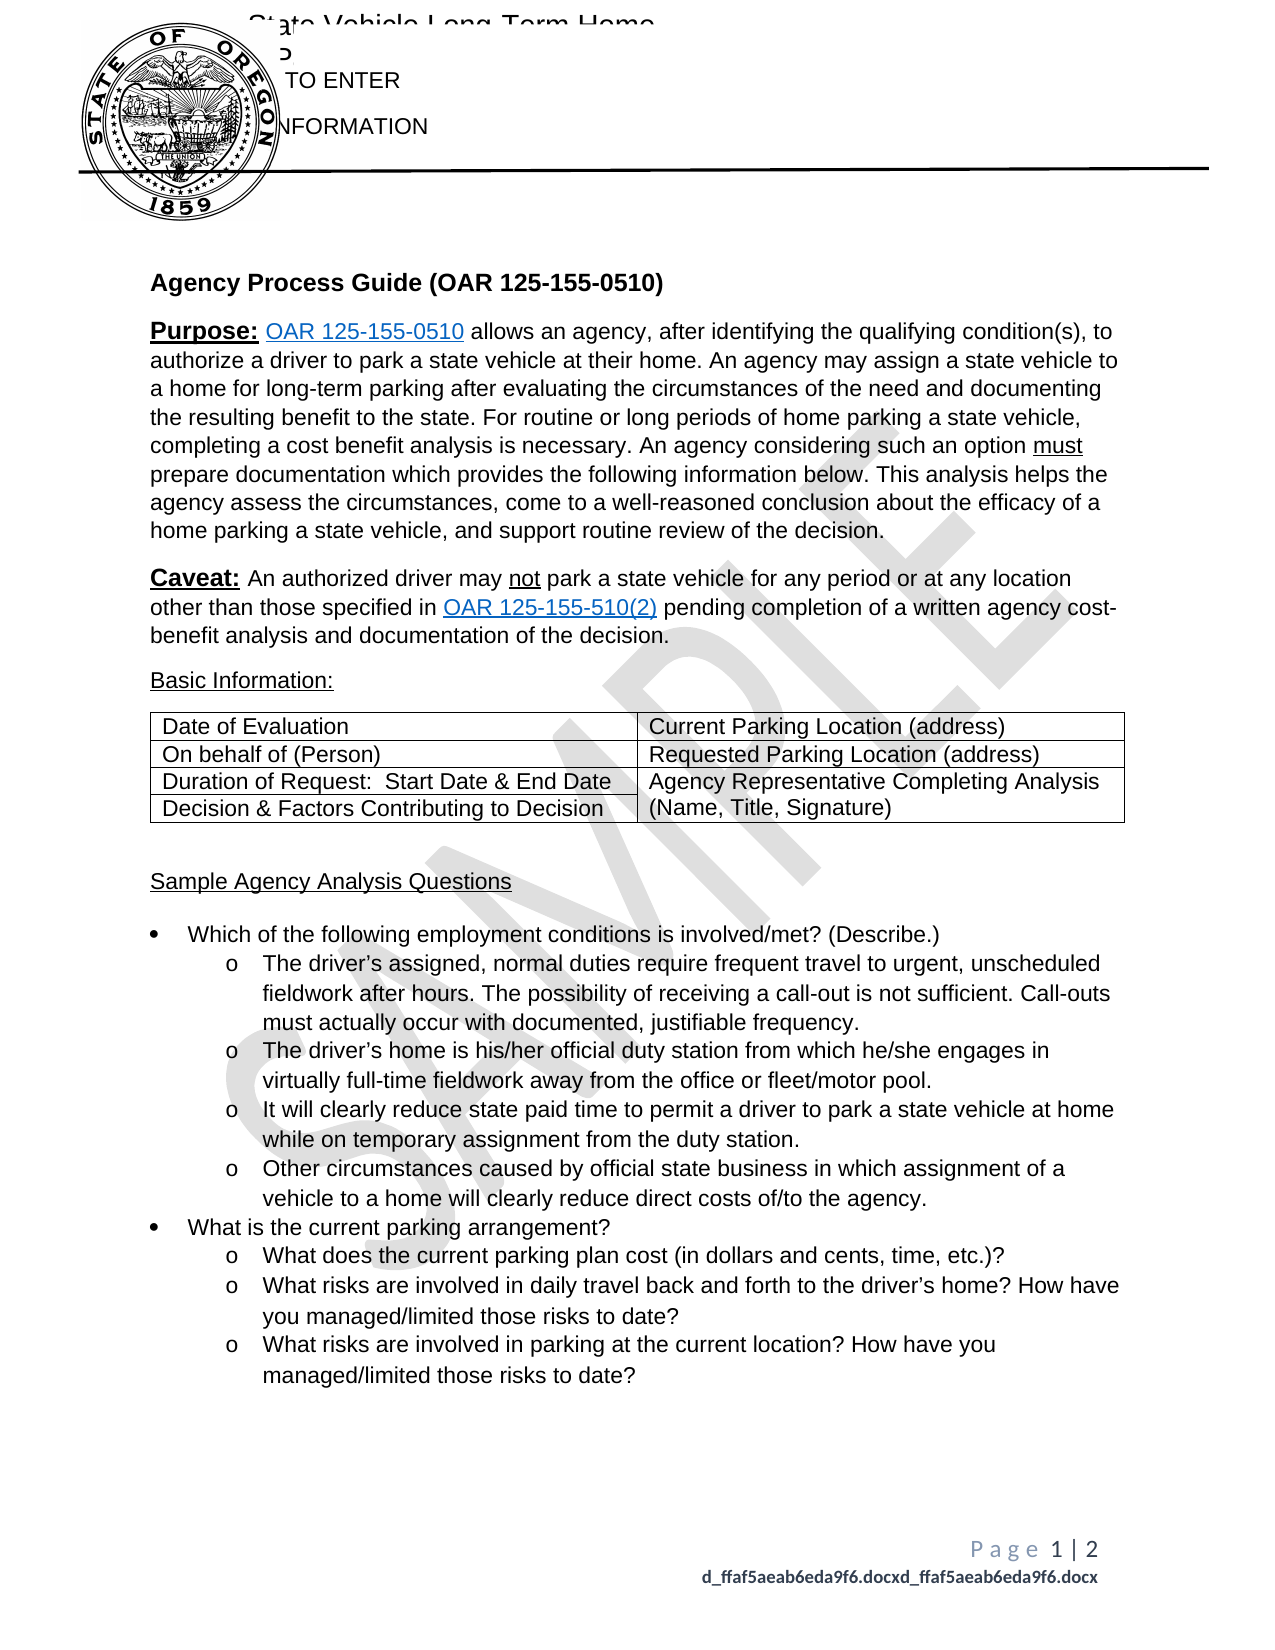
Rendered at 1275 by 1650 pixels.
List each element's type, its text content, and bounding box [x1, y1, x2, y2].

table_cell Agency Representative Completing Analysis (Name, Title, Signature) [638, 768, 1124, 822]
list It will clearly reduce state paid time to permit a driver to park a state vehicle at home while on temporary assignment from the duty station. [225, 1096, 1125, 1153]
list What risks are involved in daily travel back and forth to the driver’s home? How have you managed/limited those risks to date? [225, 1272, 1125, 1329]
text Basic Information: [150, 667, 1125, 693]
table_cell Duration of Request: Start Date & End Date [151, 768, 637, 794]
picture [80, 173, 281, 221]
text Sample Agency Analysis Questions [150, 868, 1125, 894]
text Agency Process Guide (OAR 125-155-0510) [150, 194, 1125, 297]
list Other circumstances caused by official state business in which assignment of a vehicle to a home will clearly reduce direct costs of/to the agency. [225, 1155, 1125, 1211]
list The driver’s assigned, normal duties require frequent travel to urgent, unscheduled fieldwork after hours. The possibility of receiving a call-out is not sufficient. Call-outs must actually occur with documented, justifiable frequency. [225, 950, 1125, 1035]
list Which of the following employment conditions is involved/met? (Describe.) [150, 921, 1125, 948]
table_cell Decision & Factors Contributing to Decision [151, 795, 637, 822]
table_header Current Parking Location (address) [638, 713, 1124, 739]
table_cell Requested Parking Location (address) [638, 741, 1124, 767]
list What is the current parking arrangement? [150, 1213, 1125, 1240]
list What risks are involved in parking at the current location? How have you managed/limited those risks to date? [225, 1331, 1125, 1388]
text Caveat: An authorized driver may not park a state vehicle for any period or at any location other than those specified in OAR 125-155-510(2) pending completion of a written agency cost-benefit analysis and documentation of the decision. [150, 563, 1125, 648]
table_cell On behalf of (Person) [151, 741, 637, 767]
text Purpose: OAR 125-155-0510 allows an agency, after identifying the qualifying condition(s), to authorize a driver to park a state vehicle at their home. An agency may assign a state vehicle to a home for long-term parking after evaluating the circumstances of the need and documenting the resulting benefit to the state. For routine or long periods of home parking a state vehicle, completing a cost benefit analysis is necessary. An agency considering such an option must prepare documentation which provides the following information below. This analysis helps the agency assess the circumstances, come to a well-reasoned conclusion about the efficacy of a home parking a state vehicle, and support routine review of the decision. [150, 316, 1125, 544]
list The driver’s home is his/her official duty station from which he/she engages in virtually full-time fieldwork away from the office or fleet/motor pool. [225, 1037, 1125, 1094]
table_header Date of Evaluation [151, 713, 637, 739]
picture [80, 20, 281, 170]
list What does the current parking plan cost (in dollars and cents, time, etc.)? [225, 1242, 1125, 1270]
